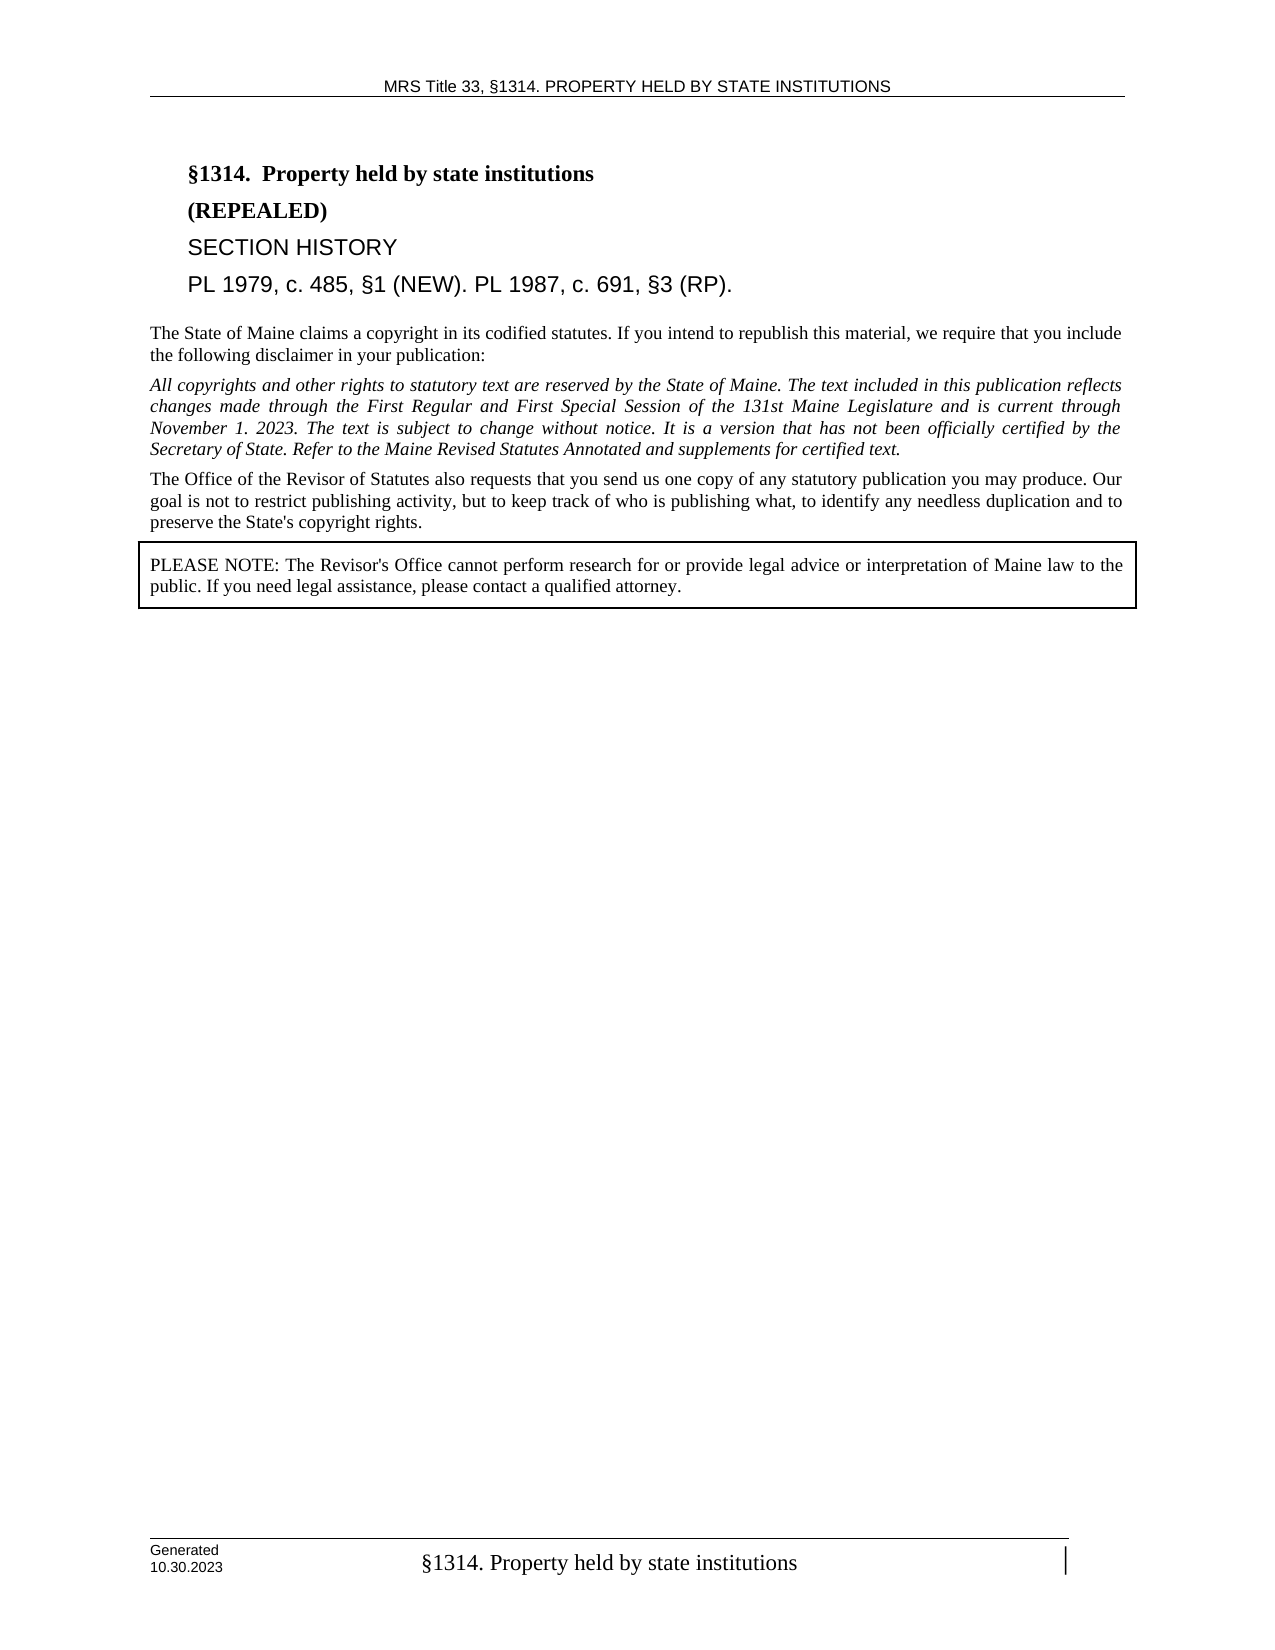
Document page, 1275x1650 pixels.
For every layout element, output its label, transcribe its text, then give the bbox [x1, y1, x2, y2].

text PL 1979, c. 485, §1 (NEW). PL 1987, c. 691, §3 (RP). [187, 271, 1125, 297]
text SECTION HISTORY [187, 234, 1125, 260]
text The State of Maine claims a copyright in its codified statutes. If you intend to republish this material, we require that you include the following disclaimer in your publication: [150, 322, 1125, 365]
text (REPEALED) [187, 197, 1125, 223]
text §1314. Property held by state institutions [187, 160, 1125, 187]
text All copyrights and other rights to statutory text are reserved by the State of Maine. The text included in this publication reflects changes made through the First Regular and First Special Session of the 131st Maine Legislature and is current through November 1. 2023 . The text is subject to change without notice. It is a version that has not been officially certified by the Secretary of State. Refer to the Maine Revised Statutes Annotated and supplements for certified text. [150, 373, 1125, 460]
text The Office of the Revisor of Statutes also requests that you send us one copy of any statutory publication you may produce. Our goal is not to restrict publishing activity, but to keep track of who is publishing what, to identify any needless duplication and to preserve the State's copyright rights. [150, 468, 1125, 533]
text PLEASE NOTE: The Revisor's Office cannot perform research for or provide legal advice or interpretation of Maine law to the public. If you need legal assistance, please contact a qualified attorney. [140, 543, 1135, 607]
